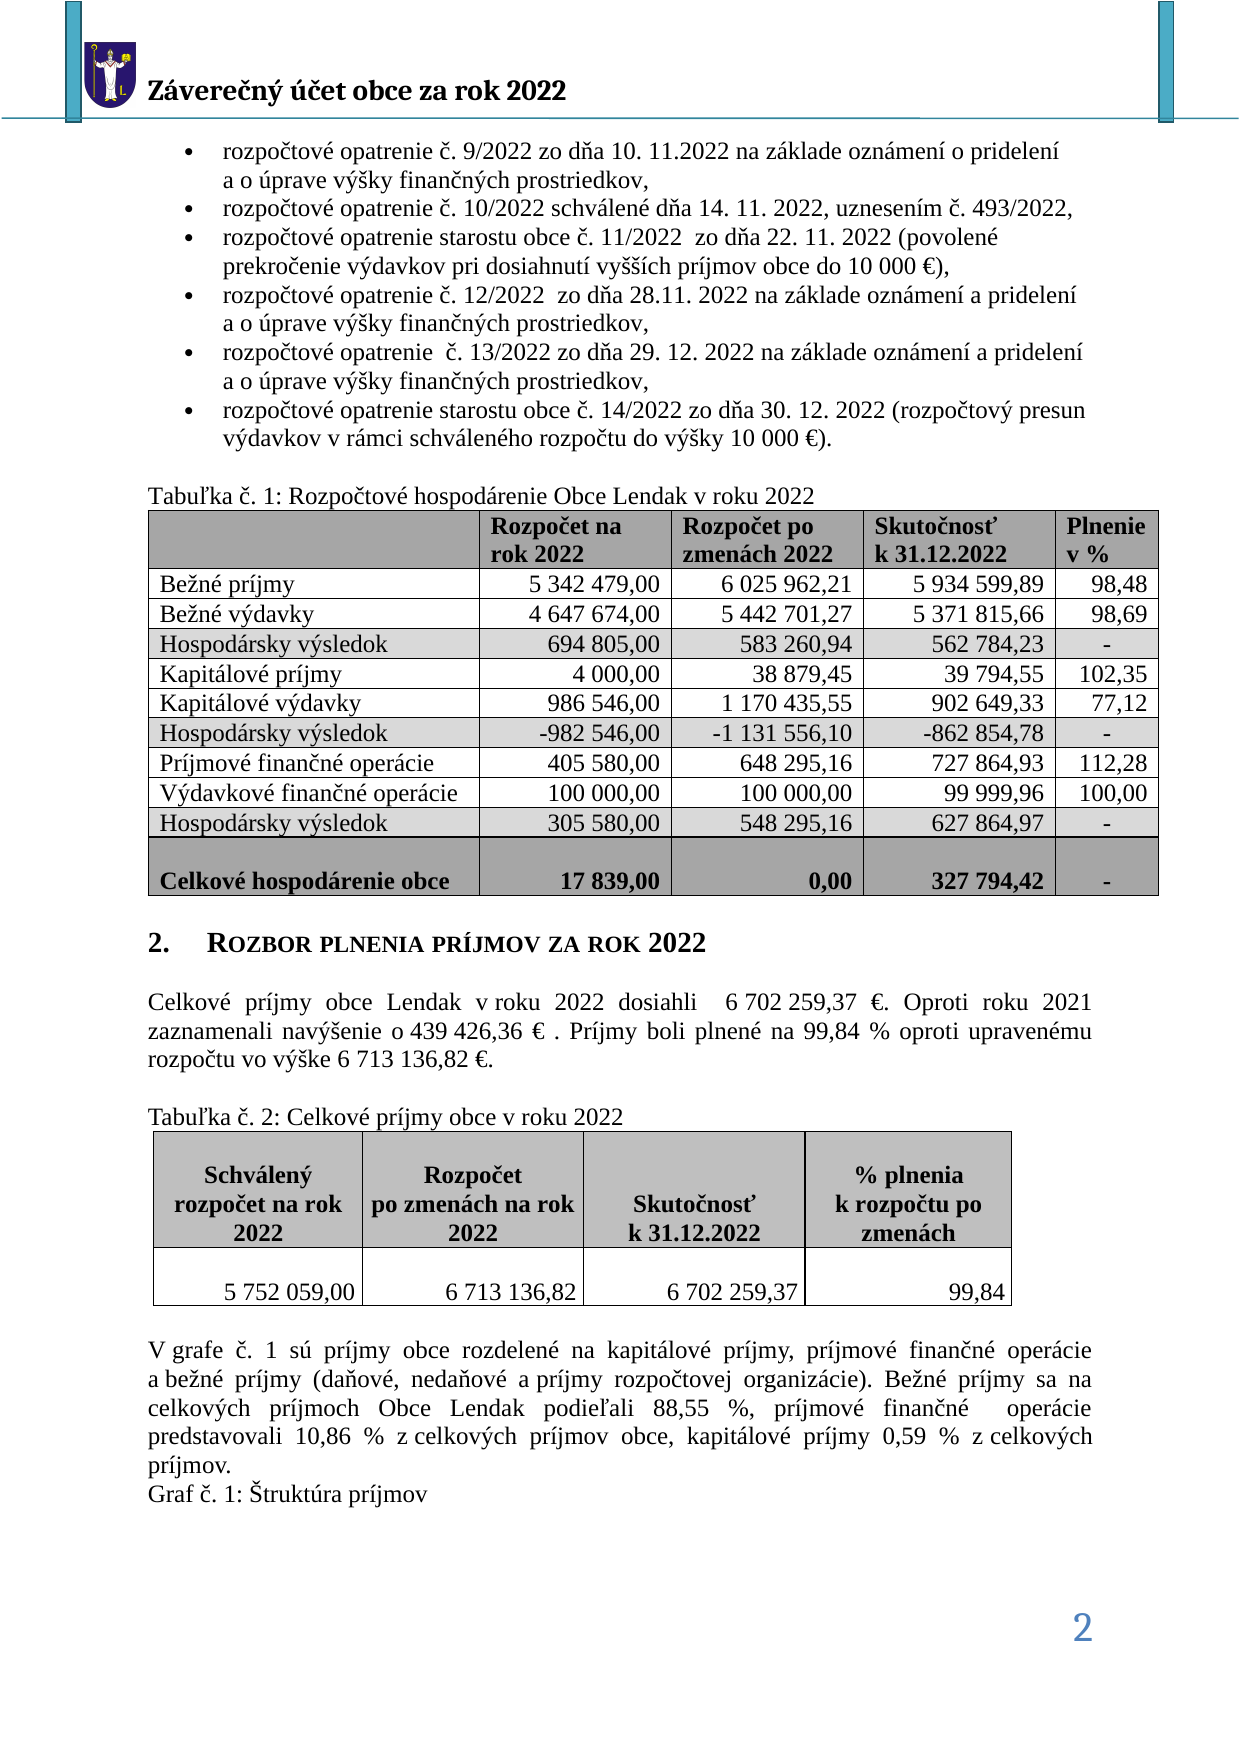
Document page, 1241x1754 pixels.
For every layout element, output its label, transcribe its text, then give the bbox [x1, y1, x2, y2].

table_header Rozpočet po zmenách 2022 [672, 511, 863, 568]
list Rozbor plnenia príjmov za rok 2022 [148, 925, 1093, 958]
list rozpočtové opatrenie starostu obce č. 14/2022 zo dňa 30. 12. 2022 (rozpočtový presun výdavkov v rámci schváleného rozpočtu do výšky 10 000 €). [185, 395, 1093, 452]
table_cell Príjmové finančné operácie [149, 748, 479, 777]
table_header Schválený rozpočet na rok 2022 [154, 1132, 362, 1247]
table_cell 327 794,42 [864, 838, 1055, 895]
list rozpočtové opatrenie č. 13/2022 zo dňa 29. 12. 2022 na základe oznámení a pridelení a o úprave výšky finančných prostriedkov, [185, 337, 1093, 395]
table_header Rozpočet po zmenách na rok 2022 [363, 1132, 583, 1247]
table_cell -862 854,78 [864, 718, 1055, 747]
table_cell Bežné výdavky [149, 599, 479, 628]
list rozpočtové opatrenie č. 9/2022 zo dňa 10. 11.2022 na základe oznámení o pridelení a o úprave výšky finančných prostriedkov, [185, 136, 1093, 193]
table_cell 4 647 674,00 [480, 599, 671, 628]
table_cell 5 342 479,00 [480, 569, 671, 598]
table_cell 5 442 701,27 [672, 599, 863, 628]
table_header [149, 511, 479, 568]
table_cell 100 000,00 [480, 778, 671, 807]
table_cell Výdavkové finančné operácie [149, 778, 479, 807]
table_cell -1 131 556,10 [672, 718, 863, 747]
table_cell - [1056, 838, 1158, 895]
table_cell Hospodársky výsledok [149, 718, 479, 747]
table_cell 99 999,96 [864, 778, 1055, 807]
table_cell Kapitálové výdavky [149, 689, 479, 717]
table_cell 5 371 815,66 [864, 599, 1055, 628]
table_cell - [1056, 718, 1158, 747]
table_cell 0,00 [672, 838, 863, 895]
table_cell - [1056, 808, 1158, 836]
table_cell 98,48 [1056, 569, 1158, 598]
table_cell - [1056, 629, 1158, 658]
text V grafe č. 1 sú príjmy obce rozdelené na kapitálové príjmy, príjmové finančné operácie a bežné príjmy (daňové, nedaňové a príjmy rozpočtovej organizácie). Bežné príjmy sa na celkových príjmoch Obce Lendak podieľali 88,55 %, príjmové finančné operácie predstavovali 10,86 % z celkových príjmov obce, kapitálové príjmy 0,59 % z celkových príjmov. [148, 1335, 1093, 1479]
table_cell 99,84 [806, 1248, 1011, 1305]
list rozpočtové opatrenie starostu obce č. 11/2022 zo dňa 22. 11. 2022 (povolené prekročenie výdavkov pri dosiahnutí vyšších príjmov obce do 10 000 €), [185, 222, 1093, 280]
table_header Skutočnosť k 31.12.2022 [584, 1132, 804, 1247]
list rozpočtové opatrenie č. 10/2022 schválené dňa 14. 11. 2022, uznesením č. 493/2022, [185, 193, 1093, 222]
table_cell 405 580,00 [480, 748, 671, 777]
text Celkové príjmy obce Lendak v roku 2022 dosiahli 6 702 259,37 €. Oproti roku 2021 zaznamenali navýšenie o 439 426,36 € . Príjmy boli plnené na 99,84 % oproti upravenému rozpočtu vo výške 6 713 136,82 €. [148, 987, 1093, 1073]
table_cell Bežné príjmy [149, 569, 479, 598]
table_cell 6 713 136,82 [363, 1248, 583, 1305]
table_cell 38 879,45 [672, 659, 863, 687]
text Tabuľka č. 2: Celkové príjmy obce v roku 2022 [148, 1102, 1093, 1131]
table_cell 6 025 962,21 [672, 569, 863, 598]
table_cell 727 864,93 [864, 748, 1055, 777]
table_cell 305 580,00 [480, 808, 671, 836]
table_cell 548 295,16 [672, 808, 863, 836]
table_cell 98,69 [1056, 599, 1158, 628]
table_cell Celkové hospodárenie obce [149, 838, 479, 895]
table_header Plnenie v % [1056, 511, 1158, 568]
table_cell 102,35 [1056, 659, 1158, 687]
table_header Rozpočet na rok 2022 [480, 511, 671, 568]
picture [84, 42, 136, 108]
table_cell 5 752 059,00 [154, 1248, 362, 1305]
table_cell 77,12 [1056, 689, 1158, 717]
table_cell 5 934 599,89 [864, 569, 1055, 598]
table_cell 694 805,00 [480, 629, 671, 658]
text Tabuľka č. 1: Rozpočtové hospodárenie Obce Lendak v roku 2022 [148, 481, 1093, 510]
table_cell 4 000,00 [480, 659, 671, 687]
table_cell Kapitálové príjmy [149, 659, 479, 687]
table_cell Hospodársky výsledok [149, 629, 479, 658]
table_cell Hospodársky výsledok [149, 808, 479, 836]
table_cell 583 260,94 [672, 629, 863, 658]
table_cell 100 000,00 [672, 778, 863, 807]
table_cell 986 546,00 [480, 689, 671, 717]
table_cell 112,28 [1056, 748, 1158, 777]
table_cell 562 784,23 [864, 629, 1055, 658]
table_cell 627 864,97 [864, 808, 1055, 836]
table_cell 902 649,33 [864, 689, 1055, 717]
table_header Skutočnosť k 31.12.2022 [864, 511, 1055, 568]
table_cell 6 702 259,37 [584, 1248, 804, 1305]
table_cell 100,00 [1056, 778, 1158, 807]
table_cell -982 546,00 [480, 718, 671, 747]
list rozpočtové opatrenie č. 12/2022 zo dňa 28.11. 2022 na základe oznámení a pridelení a o úprave výšky finančných prostriedkov, [185, 280, 1093, 337]
table_header % plnenia k rozpočtu po zmenách [806, 1132, 1011, 1247]
table_cell 1 170 435,55 [672, 689, 863, 717]
table_cell 17 839,00 [480, 838, 671, 895]
table_cell 39 794,55 [864, 659, 1055, 687]
text Graf č. 1: Štruktúra príjmov [148, 1479, 1093, 1508]
table_cell 648 295,16 [672, 748, 863, 777]
